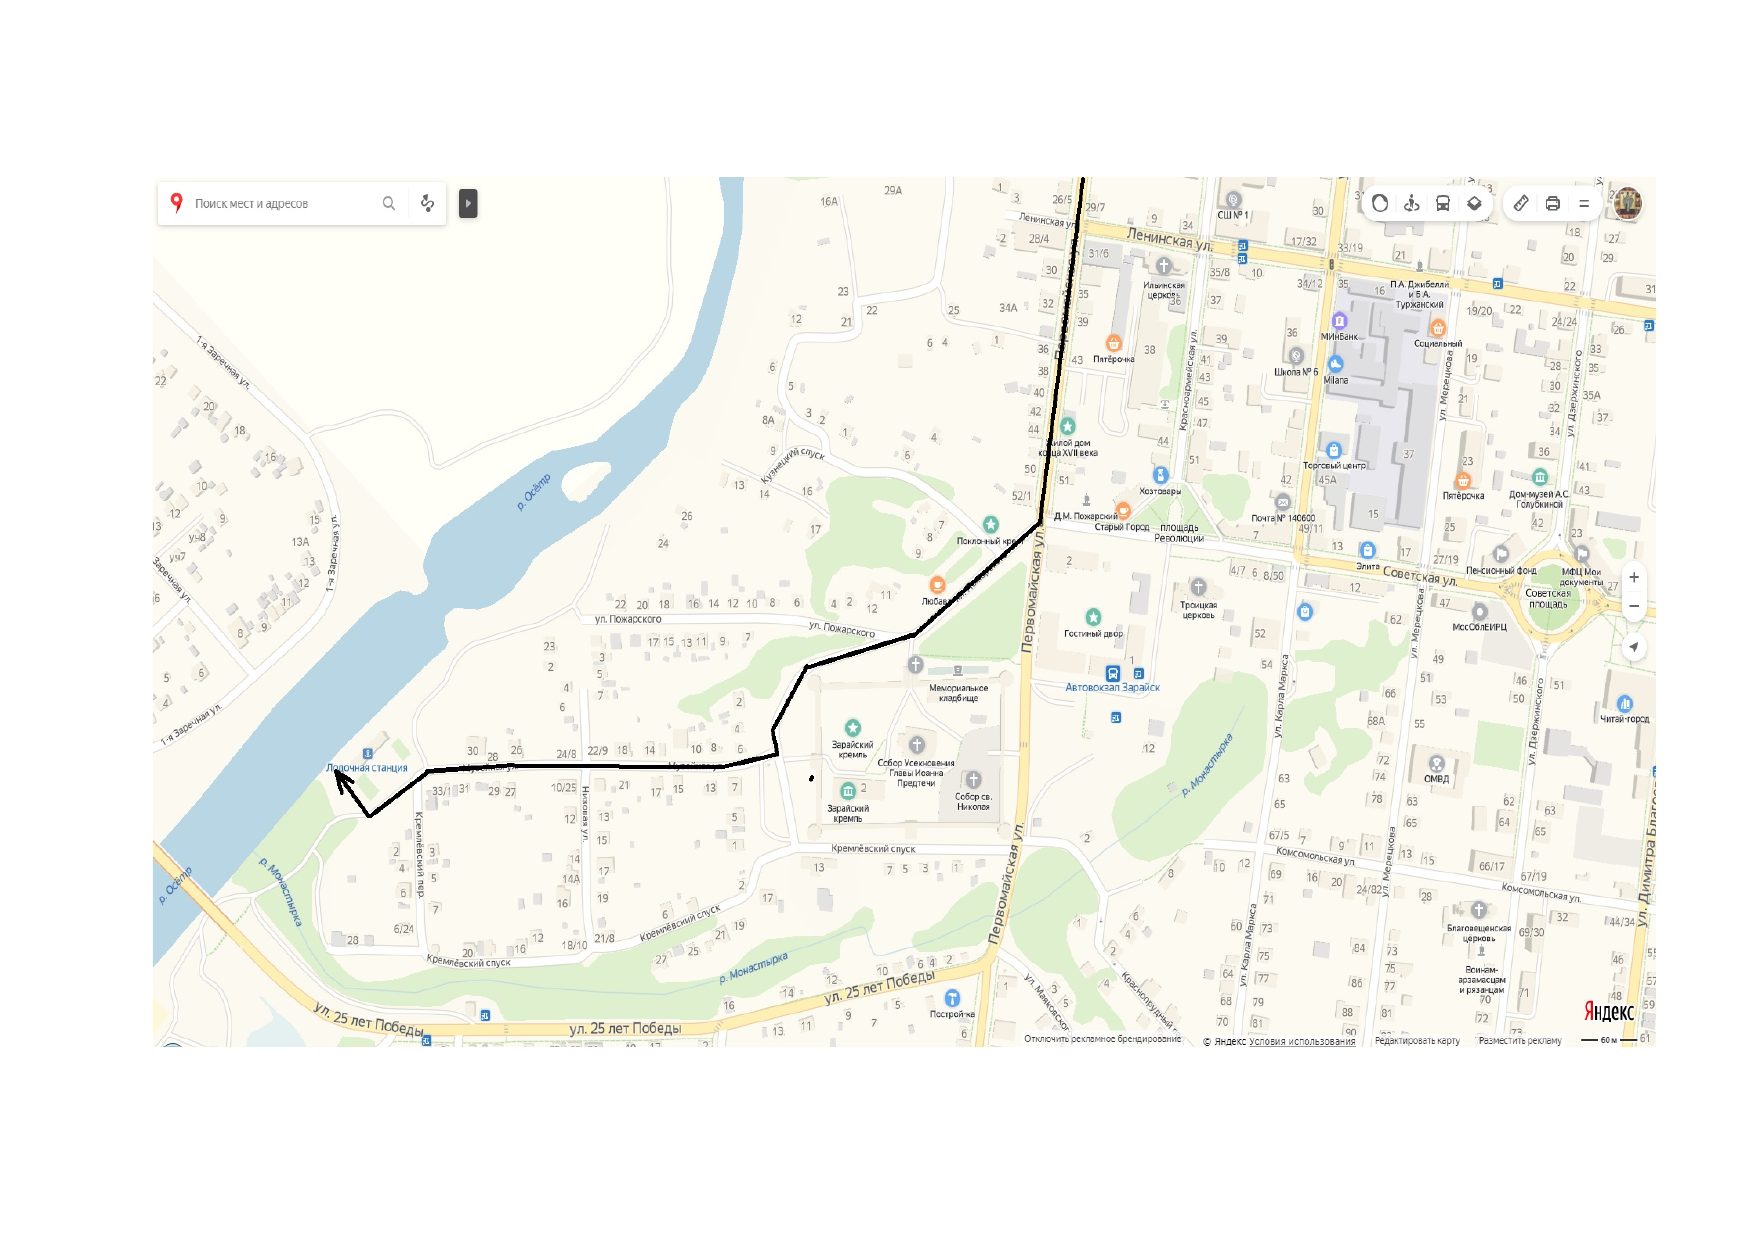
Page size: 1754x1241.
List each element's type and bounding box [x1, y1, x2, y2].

picture [152, 177, 1666, 1055]
